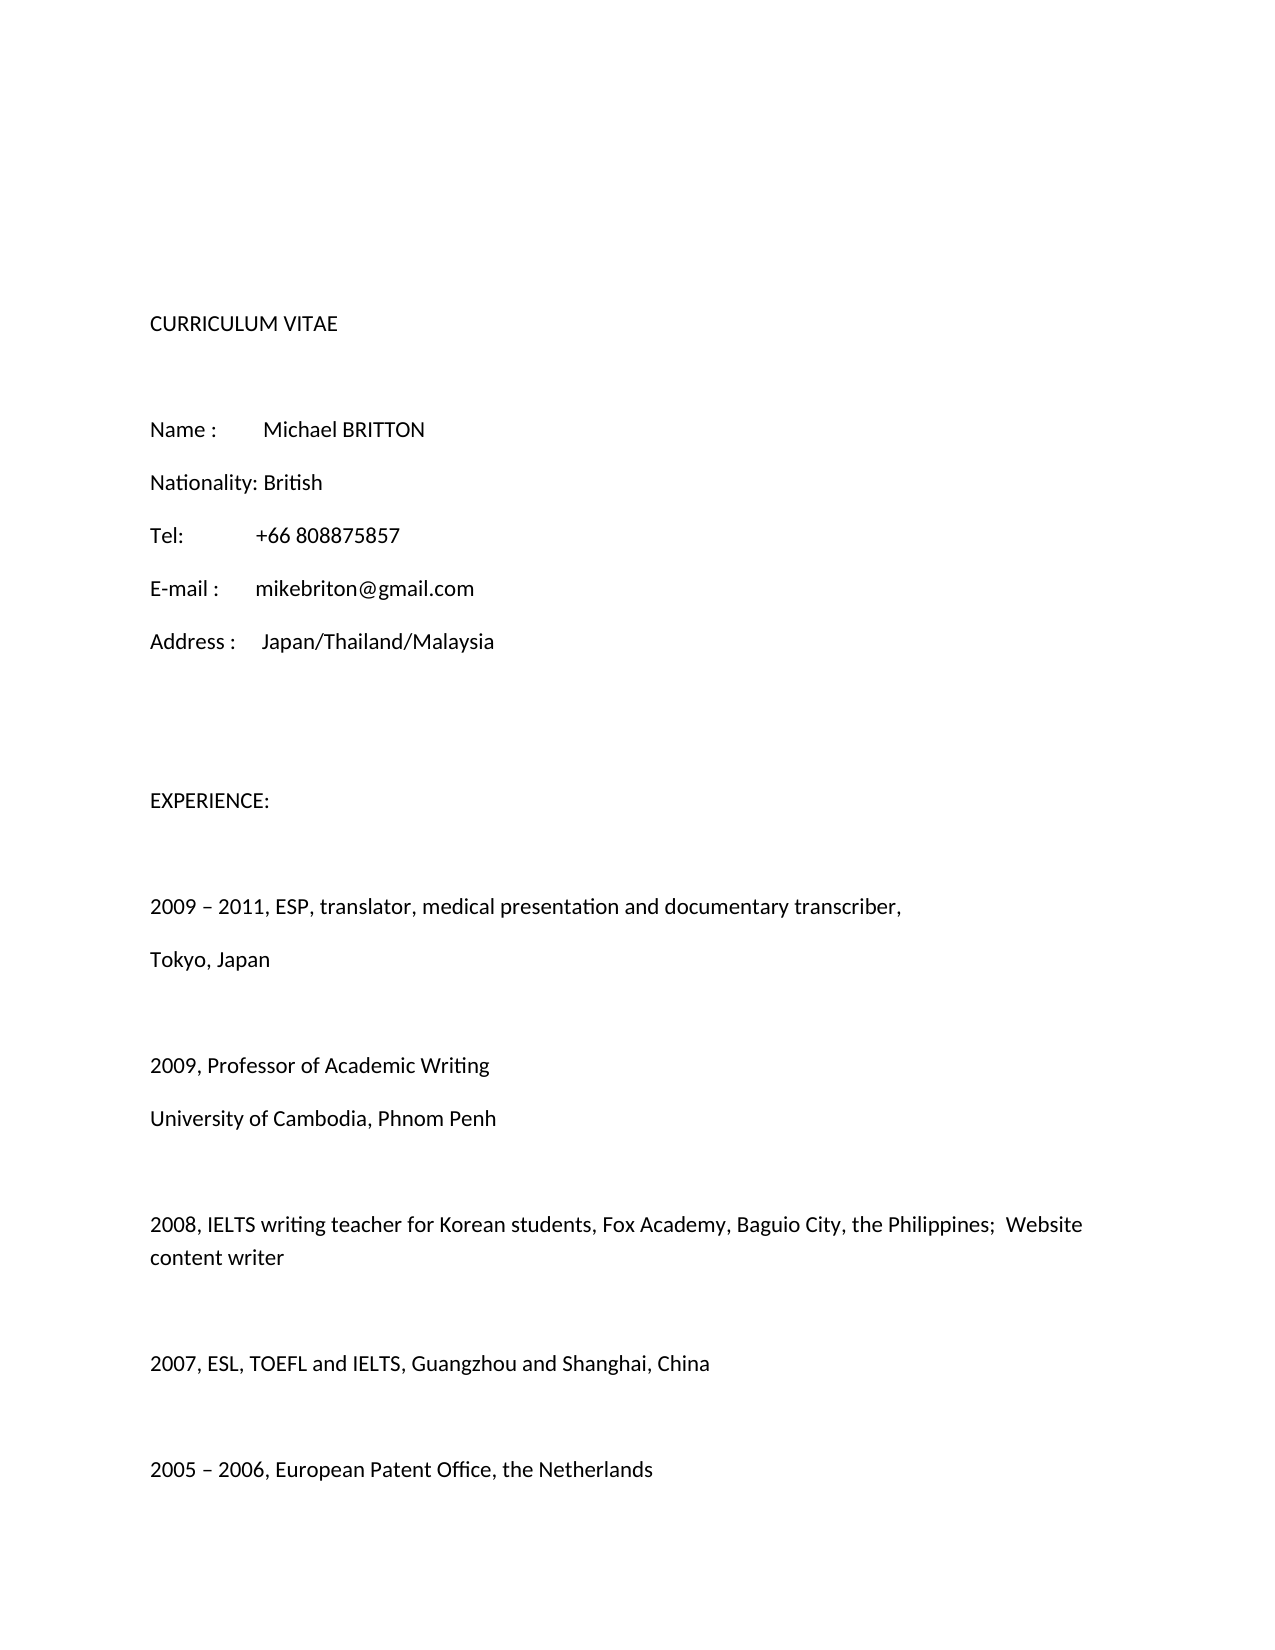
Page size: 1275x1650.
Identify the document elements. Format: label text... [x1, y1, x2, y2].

text Tel: +66 808875857 [150, 521, 1125, 549]
text 2009, Professor of Academic Writing [150, 1051, 1125, 1079]
text 2009 – 2011, ESP, translator, medical presentation and documentary transcriber, [150, 892, 1125, 920]
text 2005 – 2006, European Patent Office, the Netherlands [150, 1455, 1125, 1483]
text EXPERIENCE: [150, 786, 1125, 814]
text Name : Michael BRITTON [150, 415, 1125, 443]
text CURRICULUM VITAE [150, 309, 1125, 337]
text E-mail : mikebriton@gmail.com [150, 574, 1125, 602]
text Tokyo, Japan [150, 945, 1125, 973]
text University of Cambodia, Phnom Penh [150, 1104, 1125, 1132]
text Nationality: British [150, 468, 1125, 496]
text 2007, ESL, TOEFL and IELTS, Guangzhou and Shanghai, China [150, 1349, 1125, 1377]
text Address : Japan/Thailand/Malaysia [150, 627, 1125, 655]
text 2008, IELTS writing teacher for Korean students, Fox Academy, Baguio City, the Philippines; Website content writer [150, 1210, 1125, 1271]
